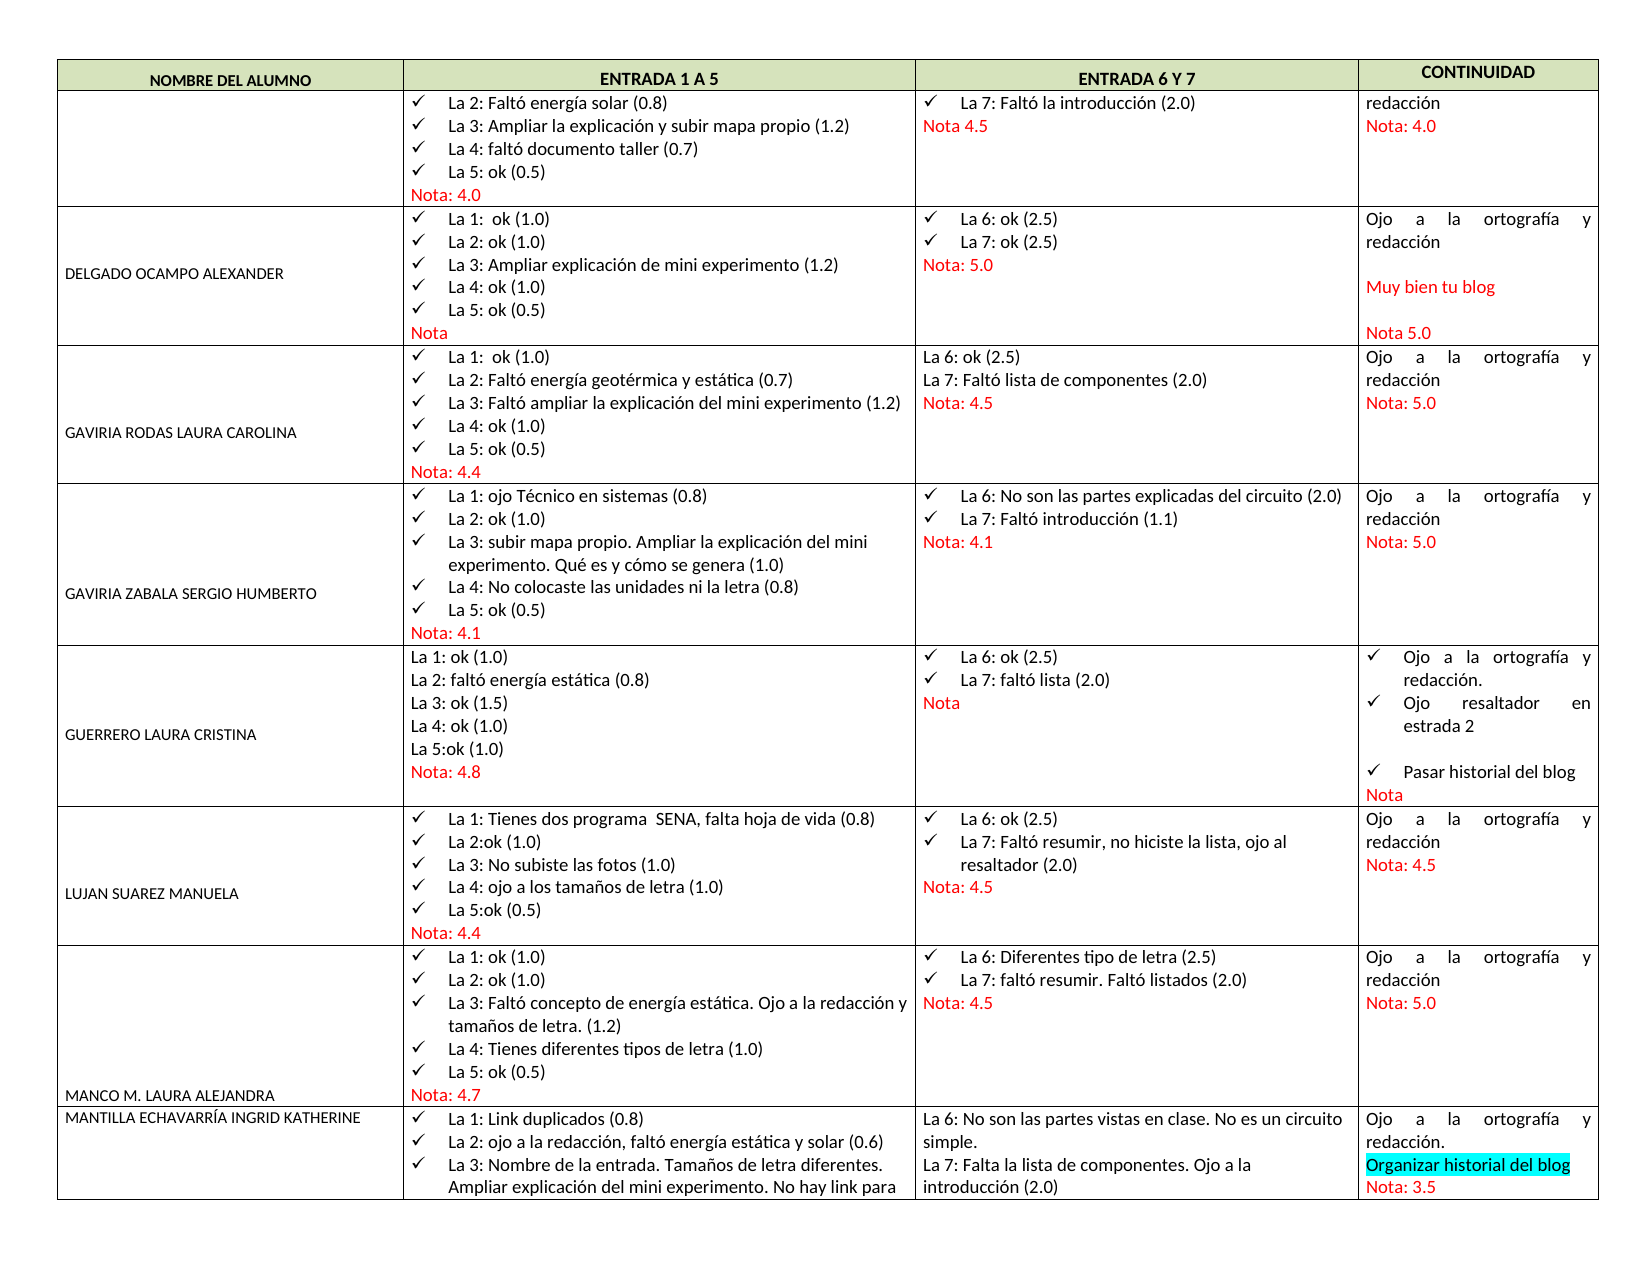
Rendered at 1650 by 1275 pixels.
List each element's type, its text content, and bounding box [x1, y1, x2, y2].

table_cell La 6: ok (2.5) La 7: Faltó lista de componentes (2.0) Nota: 4.5 [916, 346, 1358, 483]
table_cell La 1: ojo Técnico en sistemas (0.8) La 2: ok (1.0) La 3: subir mapa propio. Ampliar la explicación del mini experimento. Qué es y cómo se genera (1.0) La 4: No colocaste las unidades ni la letra (0.8) La 5: ok (0.5) Nota: 4.1 [404, 484, 915, 644]
table_cell DELGADO OCAMPO ALEXANDER [58, 207, 403, 344]
table_cell Ojo a la ortografía y redacción. Ojo resaltador en estrada 2 Pasar historial del blog Nota [1359, 646, 1598, 806]
table_cell La 1: ok (1.0) La 2: faltó energía estática (0.8) La 3: ok (1.5) La 4: ok (1.0) La 5:ok (1.0) Nota: 4.8 [404, 646, 915, 806]
table_header ENTRADA 6 Y 7 [916, 60, 1358, 90]
table_header CONTINUIDAD [1359, 60, 1598, 90]
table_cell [404, 1107, 915, 1199]
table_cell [58, 91, 403, 206]
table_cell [916, 91, 1358, 206]
table_cell Ojo a la ortografía y redacción Nota: 4.5 [1359, 807, 1598, 944]
table_cell La 6: ok (2.5) La 7: Faltó resumir, no hiciste la lista, ojo al resaltador (2.0) Nota: 4.5 [916, 807, 1358, 944]
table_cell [916, 1107, 1358, 1199]
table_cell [1359, 1107, 1598, 1199]
table_cell La 1: ok (1.0) La 2: ok (1.0) La 3: Ampliar explicación de mini experimento (1.2) La 4: ok (1.0) La 5: ok (0.5) Nota [404, 207, 915, 344]
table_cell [1359, 91, 1598, 206]
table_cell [404, 91, 915, 206]
table_cell La 1: Tienes dos programa SENA, falta hoja de vida (0.8) La 2:ok (1.0) La 3: No subiste las fotos (1.0) La 4: ojo a los tamaños de letra (1.0) La 5:ok (0.5) Nota: 4.4 [404, 807, 915, 944]
table_cell La 6: Diferentes tipo de letra (2.5) La 7: faltó resumir. Faltó listados (2.0) Nota: 4.5 [916, 946, 1358, 1106]
table_cell La 6: ok (2.5) La 7: ok (2.5) Nota: 5.0 [916, 207, 1358, 344]
table_cell Ojo a la ortografía y redacción Nota: 5.0 [1359, 346, 1598, 483]
table_cell GAVIRIA RODAS LAURA CAROLINA [58, 346, 403, 483]
table_cell Ojo a la ortografía y redacción Nota: 5.0 [1359, 484, 1598, 644]
table_cell LUJAN SUAREZ MANUELA [58, 807, 403, 944]
table_cell La 1: ok (1.0) La 2: ok (1.0) La 3: Faltó concepto de energía estática. Ojo a la redacción y tamaños de letra. (1.2) La 4: Tienes diferentes tipos de letra (1.0) La 5: ok (0.5) Nota: 4.7 [404, 946, 915, 1106]
table_header NOMBRE DEL ALUMNO [58, 60, 403, 90]
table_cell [58, 1107, 403, 1199]
table_cell Ojo a la ortografía y redacción Nota: 5.0 [1359, 946, 1598, 1106]
table_cell GUERRERO LAURA CRISTINA [58, 646, 403, 806]
table_cell Ojo a la ortografía y redacción Muy bien tu blog Nota 5.0 [1359, 207, 1598, 344]
table_cell GAVIRIA ZABALA SERGIO HUMBERTO [58, 484, 403, 644]
table_cell La 6: No son las partes explicadas del circuito (2.0) La 7: Faltó introducción (1.1) Nota: 4.1 [916, 484, 1358, 644]
table_header ENTRADA 1 A 5 [404, 60, 915, 90]
table_cell MANCO M. LAURA ALEJANDRA [58, 946, 403, 1106]
table_cell La 6: ok (2.5) La 7: faltó lista (2.0) Nota [916, 646, 1358, 806]
table_cell La 1: ok (1.0) La 2: Faltó energía geotérmica y estática (0.7) La 3: Faltó ampliar la explicación del mini experimento (1.2) La 4: ok (1.0) La 5: ok (0.5) Nota: 4.4 [404, 346, 915, 483]
